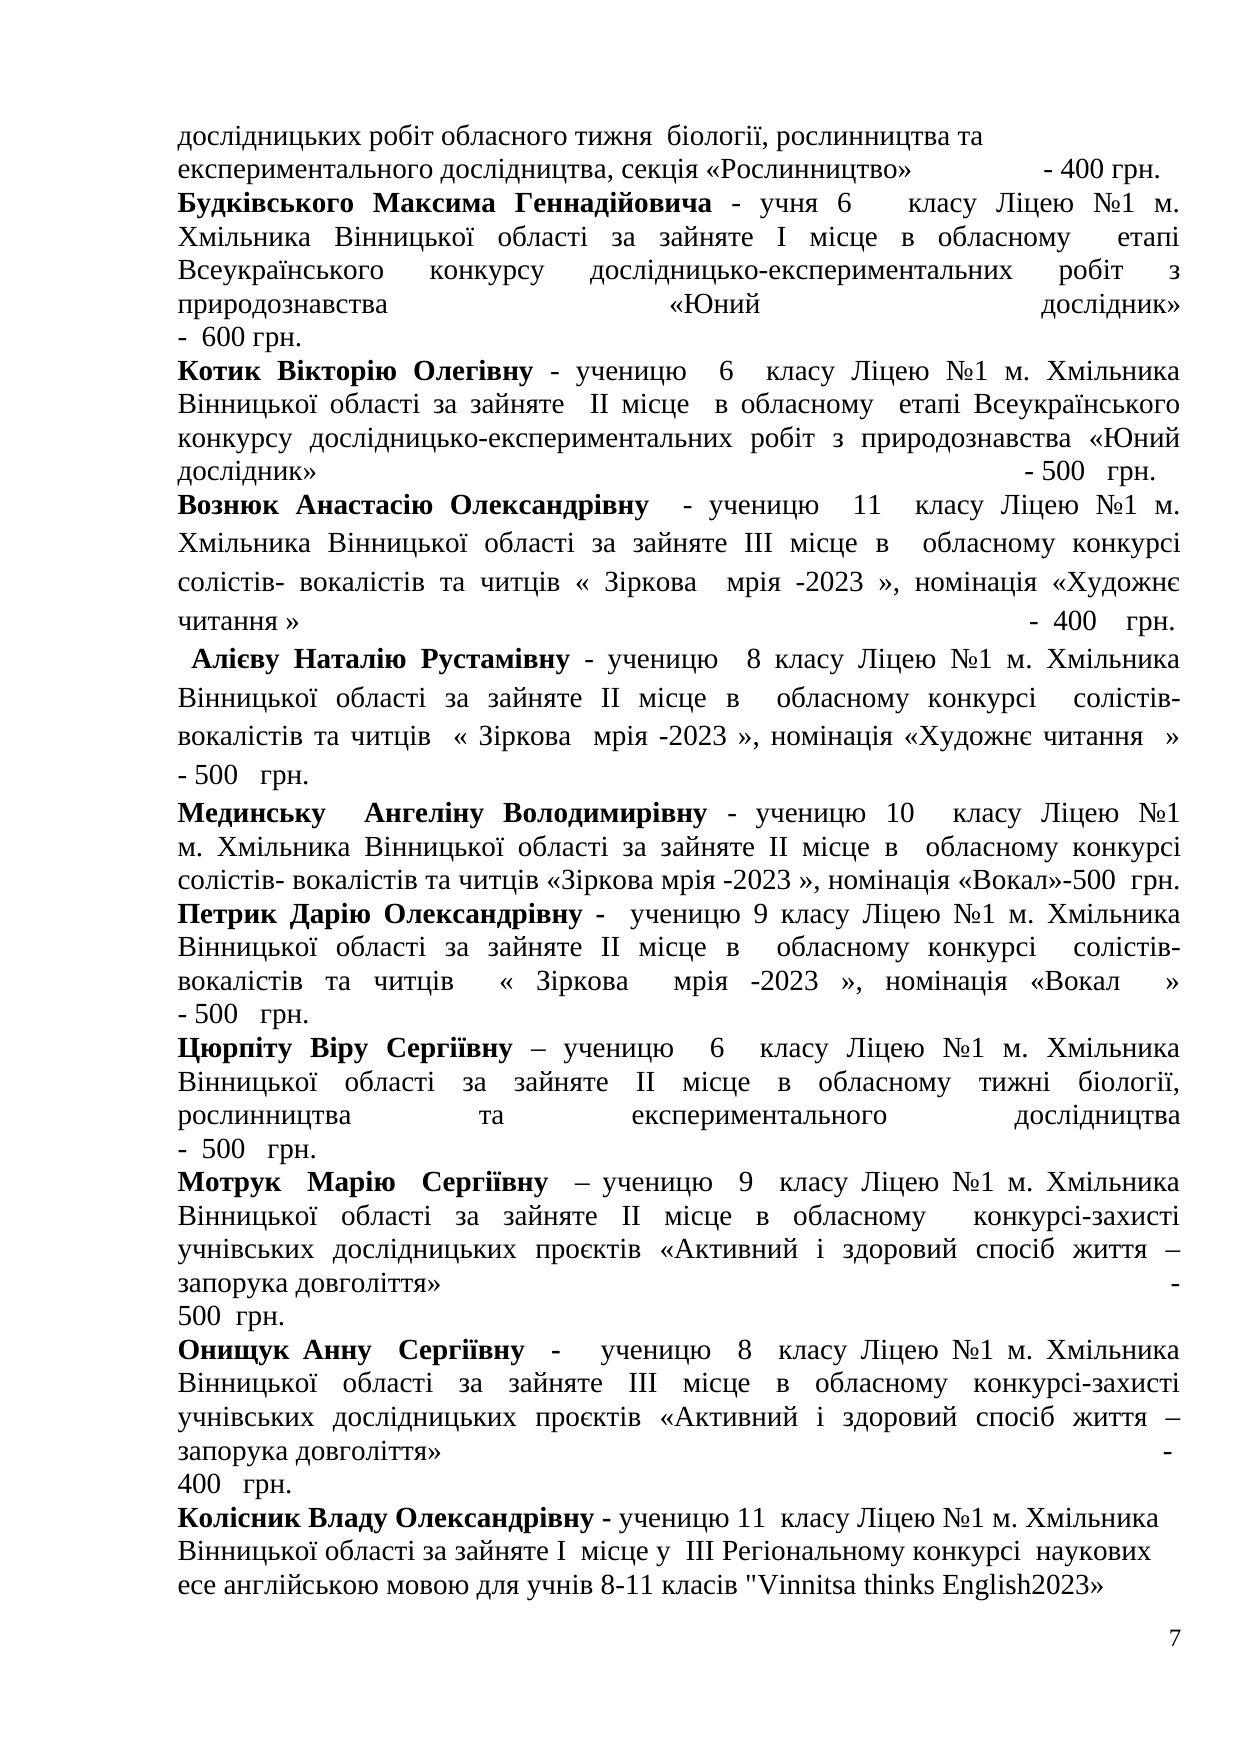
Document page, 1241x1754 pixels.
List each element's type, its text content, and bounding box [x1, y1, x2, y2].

text Котик Вікторію Олегівну - ученицю 6 класу Ліцею №1 м. Хмільника Вінницької області за зайняте ІІ місце в обласному етапі Всеукраїнського конкурсу дослідницько-експериментальних робіт з природознавства «Юний дослідник» - 500 грн. [177, 353, 1181, 487]
text Вознюк Анастасію Олександрівну - ученицю 11 класу Ліцею №1 м. Хмільника Вінницької області за зайняте ІІІ місце в обласному конкурсі солістів- вокалістів та читців « Зіркова мрія -2023 », номінація «Художнє читання » - 400 грн. [177, 487, 1181, 636]
text Мединську Ангеліну Володимирівну - ученицю 10 класу Ліцею №1 м. Хмільника Вінницької області за зайняте ІІ місце в обласному конкурсі солістів- вокалістів та читців «Зіркова мрія -2023 », номінація «Вокал»-500 грн. Петрик Дарію Олександрівну - ученицю 9 класу Ліцею №1 м. Хмільника Вінницької області за зайняте ІІ місце в обласному конкурсі солістів- вокалістів та читців « Зіркова мрія -2023 », номінація «Вокал » - 500 грн. [177, 795, 1181, 1030]
text Будківського Максима Геннадійовича - учня 6 класу Ліцею №1 м. Хмільника Вінницької області за зайняте І місце в обласному етапі Всеукраїнського конкурсу дослідницько-експериментальних робіт з природознавства «Юний дослідник» - 600 грн. [177, 185, 1181, 353]
text Алієву Наталію Рустамівну - ученицю 8 класу Ліцею №1 м. Хмільника Вінницької області за зайняте ІІ місце в обласному конкурсі солістів- вокалістів та читців « Зіркова мрія -2023 », номінація «Художнє читання » - 500 грн. [177, 641, 1181, 790]
text Мотрук Марію Сергіївну – ученицю 9 класу Ліцею №1 м. Хмільника Вінницької області за зайняте ІІ місце в обласному конкурсі-захисті учнівських дослідницьких проєктів «Активний і здоровий спосіб життя – запорука довголіття» - 500 грн. [177, 1164, 1181, 1332]
text Онищук Анну Сергіївну - ученицю 8 класу Ліцею №1 м. Хмільника Вінницької області за зайняте ІІІ місце в обласному конкурсі-захисті учнівських дослідницьких проєктів «Активний і здоровий спосіб життя – запорука довголіття» - 400 грн. [177, 1332, 1181, 1500]
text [177, 118, 1181, 185]
text Цюрпіту Віру Сергіївну – ученицю 6 класу Ліцею №1 м. Хмільника Вінницької області за зайняте ІІ місце в обласному тижні біології, рослинництва та експериментального дослідництва - 500 грн. [177, 1030, 1181, 1164]
text Колісник Владу Олександрівну - ученицю 11 класу Ліцею №1 м. Хмільника Вінницької області за зайняте І місце у ІІІ Регіональному конкурсі наукових есе англійською мовою для учнів 8-11 класів "Vinnitsa thinks English2023» [177, 1500, 1181, 1600]
